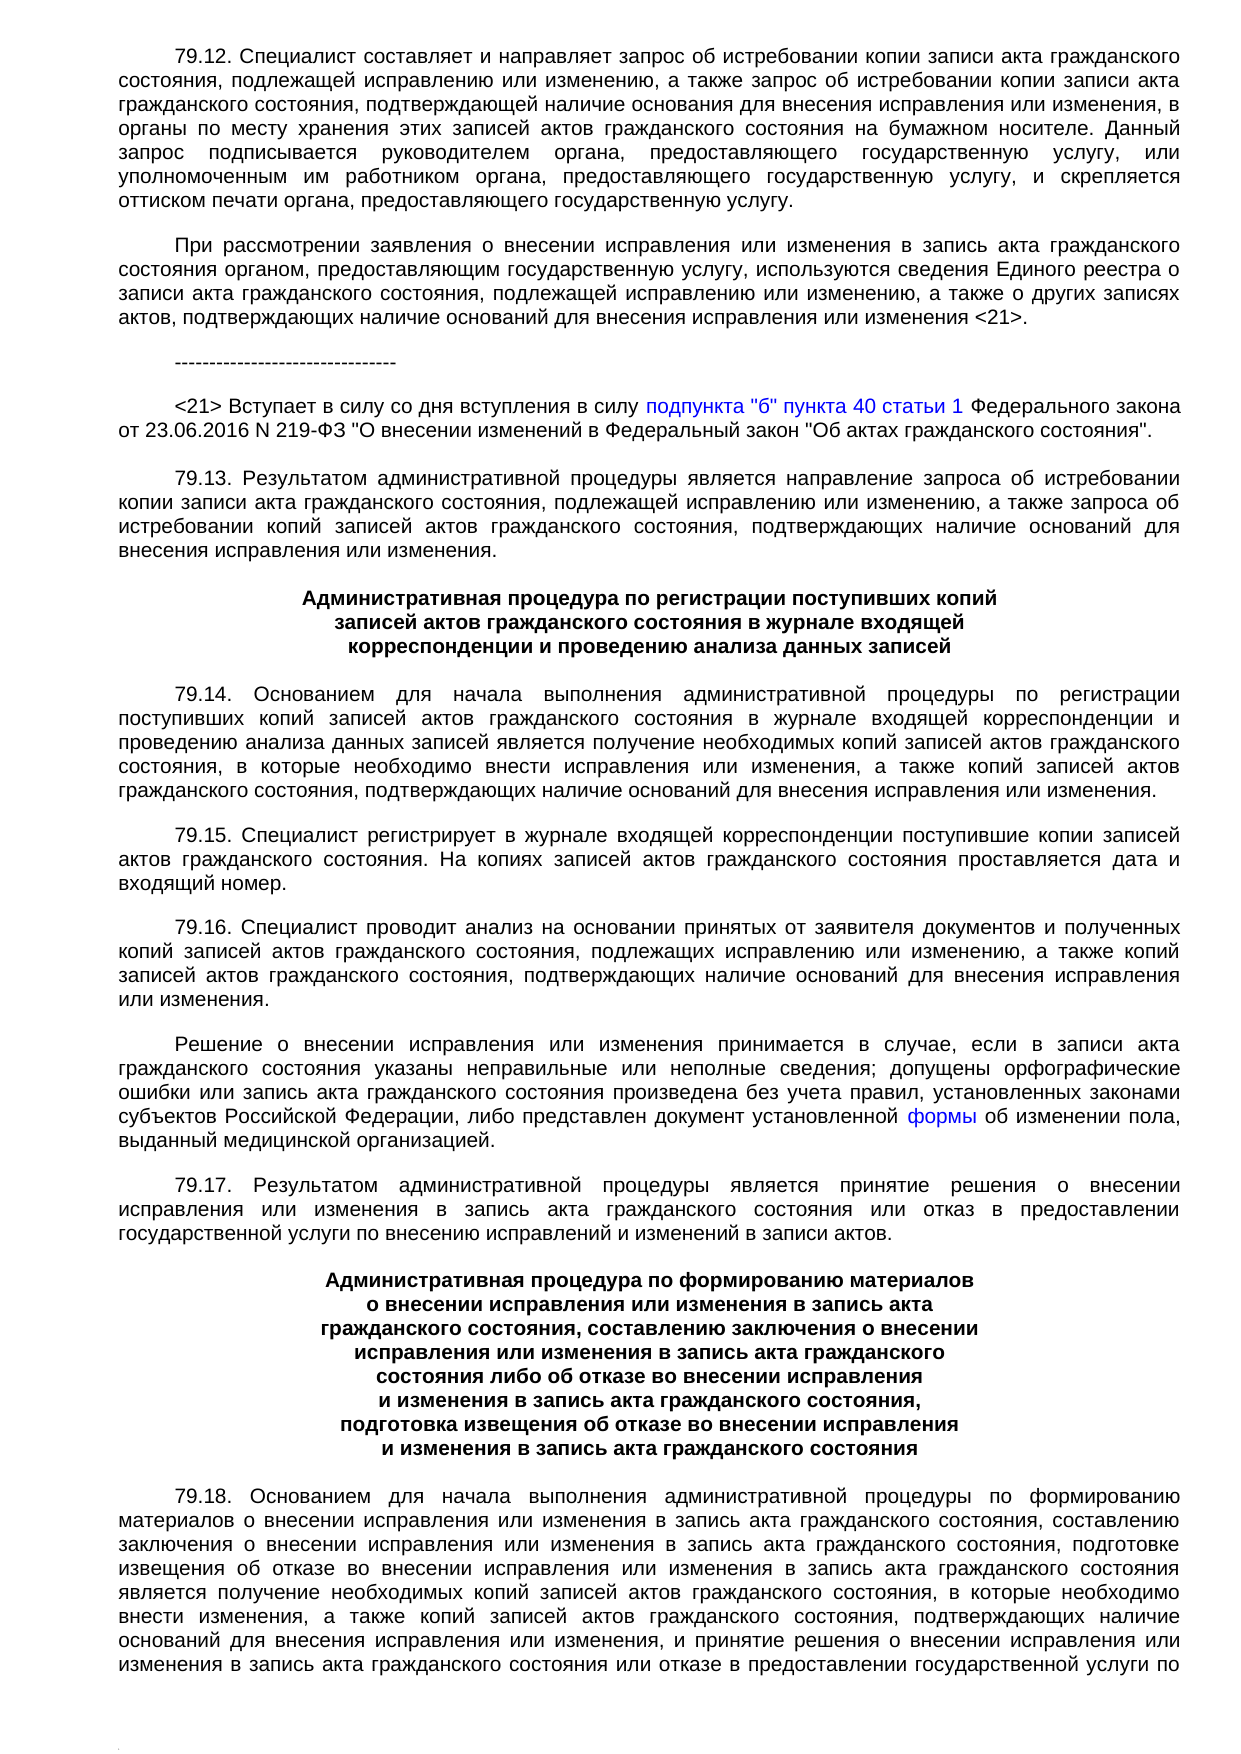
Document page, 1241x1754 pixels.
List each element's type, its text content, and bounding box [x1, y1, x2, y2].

text 79.17. Результатом административной процедуры является принятие решения о внесении исправления или изменения в запись акта гражданского состояния или отказ в предоставлении государственной услуги по внесению исправлений и изменений в записи актов. [118, 1172, 1181, 1244]
text Решение о внесении исправления или изменения принимается в случае, если в записи акта гражданского состояния указаны неправильные или неполные сведения; допущены орфографические ошибки или запись акта гражданского состояния произведена без учета правил, установленных законами субъектов Российской Федерации, либо представлен документ установленной формы об изменении пола, выданный медицинской организацией. [118, 1032, 1181, 1152]
title и изменения в запись акта гражданского состояния, [118, 1388, 1181, 1412]
title корреспонденции и проведению анализа данных записей [118, 634, 1181, 658]
title Административная процедура по регистрации поступивших копий [118, 586, 1181, 610]
text 79.13. Результатом административной процедуры является направление запроса об истребовании копии записи акта гражданского состояния, подлежащей исправлению или изменению, а также запроса об истребовании копий записей актов гражданского состояния, подтверждающих наличие оснований для внесения исправления или изменения. [118, 466, 1181, 562]
text 79.15. Специалист регистрирует в журнале входящей корреспонденции поступившие копии записей актов гражданского состояния. На копиях записей актов гражданского состояния проставляется дата и входящий номер. [118, 822, 1181, 894]
text 79.14. Основанием для начала выполнения административной процедуры по регистрации поступивших копий записей актов гражданского состояния в журнале входящей корреспонденции и проведению анализа данных записей является получение необходимых копий записей актов гражданского состояния, в которые необходимо внести исправления или изменения, а также копий записей актов гражданского состояния, подтверждающих наличие оснований для внесения исправления или изменения. [118, 682, 1181, 802]
title гражданского состояния, составлению заключения о внесении [118, 1316, 1181, 1340]
text 79.16. Специалист проводит анализ на основании принятых от заявителя документов и полученных копий записей актов гражданского состояния, подлежащих исправлению или изменению, а также копий записей актов гражданского состояния, подтверждающих наличие оснований для внесения исправления или изменения. [118, 915, 1181, 1011]
title Административная процедура по формированию материалов [118, 1268, 1181, 1292]
text -------------------------------- [118, 349, 1181, 373]
text При рассмотрении заявления о внесении исправления или изменения в запись акта гражданского состояния органом, предоставляющим государственную услугу, используются сведения Единого реестра о записи акта гражданского состояния, подлежащей исправлению или изменению, а также о других записях актов, подтверждающих наличие оснований для внесения исправления или изменения <21>. [118, 233, 1181, 329]
title записей актов гражданского состояния в журнале входящей [118, 610, 1181, 634]
title и изменения в запись акта гражданского состояния [118, 1436, 1181, 1460]
text <21> Вступает в силу со дня вступления в силу подпункта "б" пункта 40 статьи 1 Федерального закона от 23.06.2016 N 219-ФЗ "О внесении изменений в Федеральный закон "Об актах гражданского состояния". [118, 394, 1181, 442]
text 79.12. Специалист составляет и направляет запрос об истребовании копии записи акта гражданского состояния, подлежащей исправлению или изменению, а также запрос об истребовании копии записи акта гражданского состояния, подтверждающей наличие основания для внесения исправления или изменения, в органы по месту хранения этих записей актов гражданского состояния на бумажном носителе. Данный запрос подписывается руководителем органа, предоставляющего государственную услугу, или уполномоченным им работником органа, предоставляющего государственную услугу, и скрепляется оттиском печати органа, предоставляющего государственную услугу. [118, 44, 1181, 212]
title о внесении исправления или изменения в запись акта [118, 1292, 1181, 1316]
title исправления или изменения в запись акта гражданского [118, 1340, 1181, 1364]
title состояния либо об отказе во внесении исправления [118, 1364, 1181, 1388]
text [118, 1484, 1181, 1676]
title подготовка извещения об отказе во внесении исправления [118, 1412, 1181, 1436]
